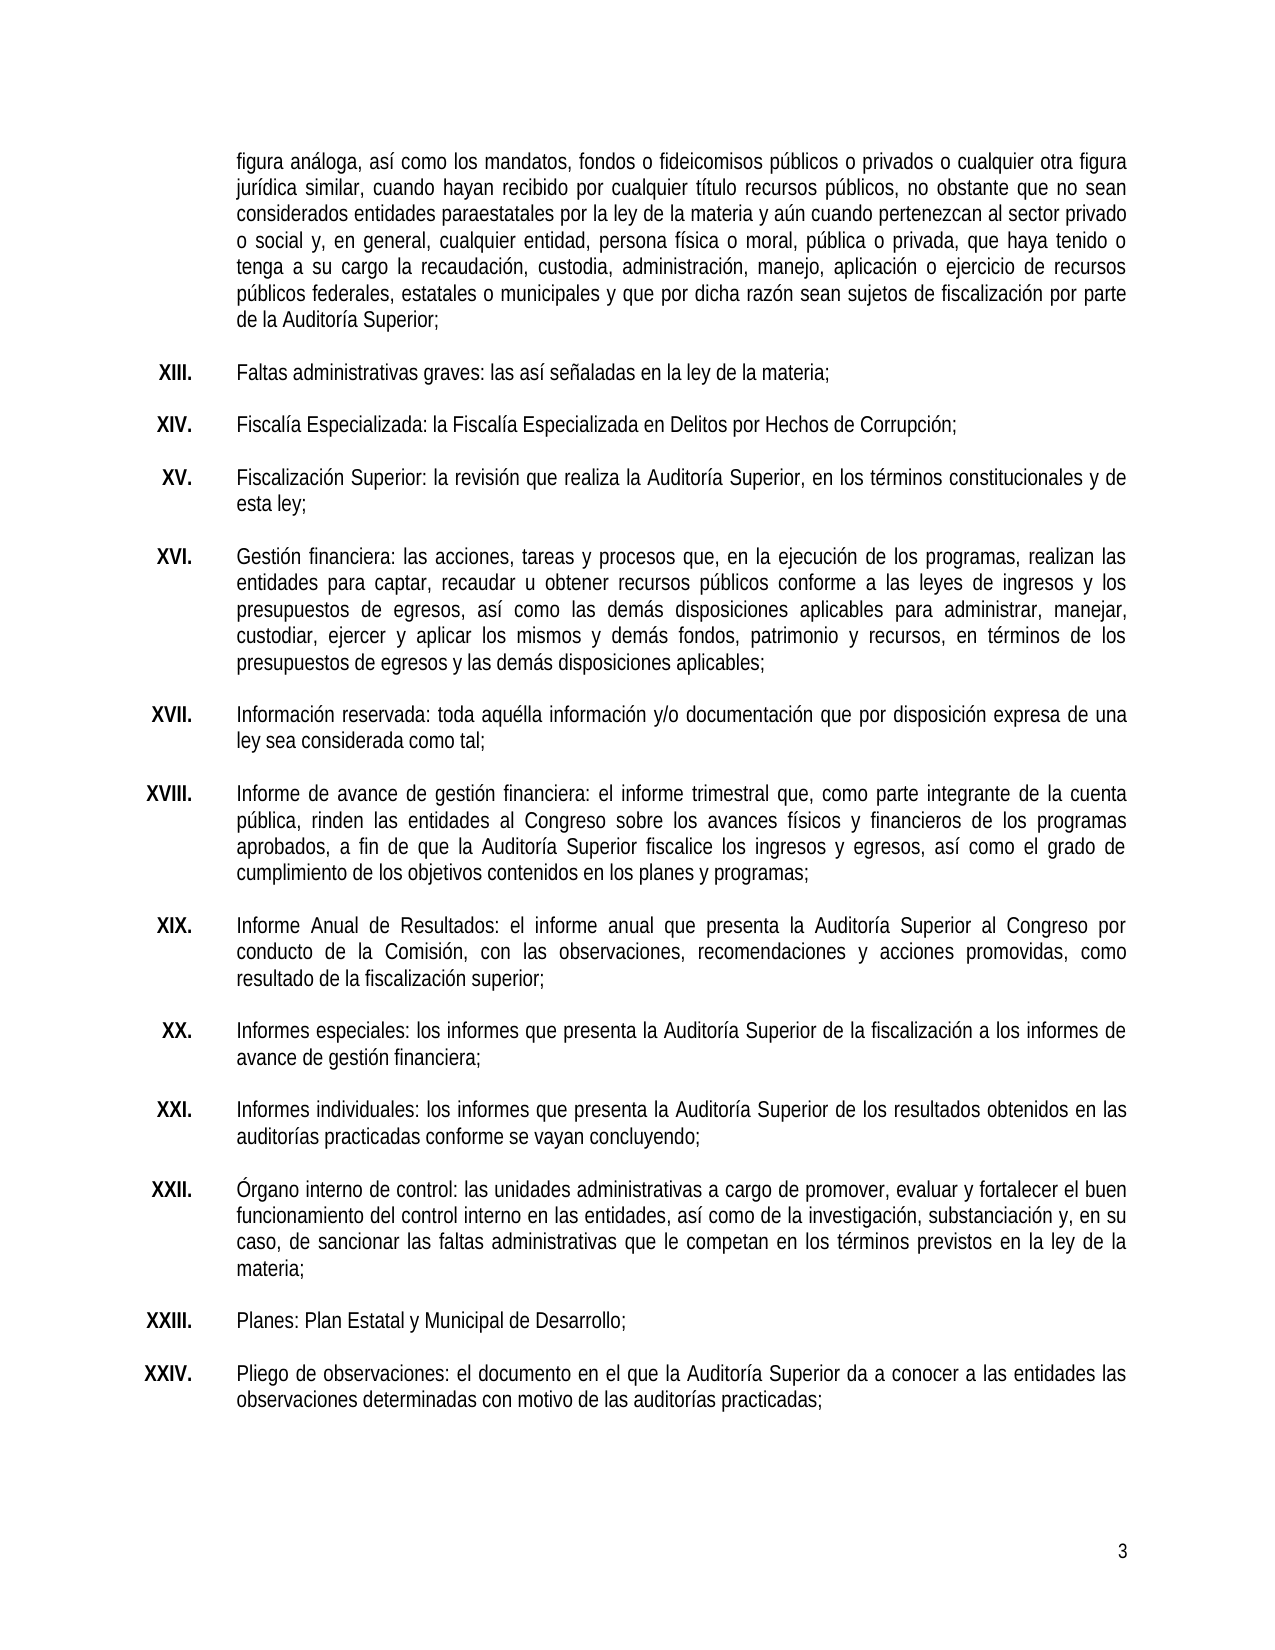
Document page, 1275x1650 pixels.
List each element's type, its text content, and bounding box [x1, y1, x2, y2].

list Órgano interno de control: las unidades administrativas a cargo de promover, evaluar y fortalecer el buen funcionamiento del control interno en las entidades, así como de la investigación, substanciación y, en su caso, de sancionar las faltas administrativas que le competan en los términos previstos en la ley de la materia; [192, 1176, 1127, 1281]
list Fiscalización Superior: la revisión que realiza la Auditoría Superior, en los términos constitucionales y de esta ley; [192, 464, 1127, 517]
list Planes: Plan Estatal y Municipal de Desarrollo; [192, 1307, 1127, 1334]
list Pliego de observaciones: el documento en el que la Auditoría Superior da a conocer a las entidades las observaciones determinadas con motivo de las auditorías practicadas; [192, 1360, 1127, 1413]
list Informe de avance de gestión financiera: el informe trimestral que, como parte integrante de la cuenta pública, rinden las entidades al Congreso sobre los avances físicos y financieros de los programas aprobados, a fin de que la Auditoría Superior fiscalice los ingresos y egresos, así como el grado de cumplimiento de los objetivos contenidos en los planes y programas; [192, 780, 1127, 886]
list Fiscalía Especializada: la Fiscalía Especializada en Delitos por Hechos de Corrupción; [192, 411, 1127, 438]
list Informes individuales: los informes que presenta la Auditoría Superior de los resultados obtenidos en las auditorías practicadas conforme se vayan concluyendo; [192, 1096, 1127, 1149]
list Informe Anual de Resultados: el informe anual que presenta la Auditoría Superior al Congreso por conducto de la Comisión, con las observaciones, recomendaciones y acciones promovidas, como resultado de la fiscalización superior; [192, 912, 1127, 991]
list Informes especiales: los informes que presenta la Auditoría Superior de la fiscalización a los informes de avance de gestión financiera; [192, 1017, 1127, 1070]
list Gestión financiera: las acciones, tareas y procesos que, en la ejecución de los programas, realizan las entidades para captar, recaudar u obtener recursos públicos conforme a las leyes de ingresos y los presupuestos de egresos, así como las demás disposiciones aplicables para administrar, manejar, custodiar, ejercer y aplicar los mismos y demás fondos, patrimonio y recursos, en términos de los presupuestos de egresos y las demás disposiciones aplicables; [192, 543, 1127, 675]
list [192, 148, 1127, 332]
list Faltas administrativas graves: las así señaladas en la ley de la materia; [192, 358, 1127, 385]
list Información reservada: toda aquélla información y/o documentación que por disposición expresa de una ley sea considerada como tal; [192, 701, 1127, 754]
